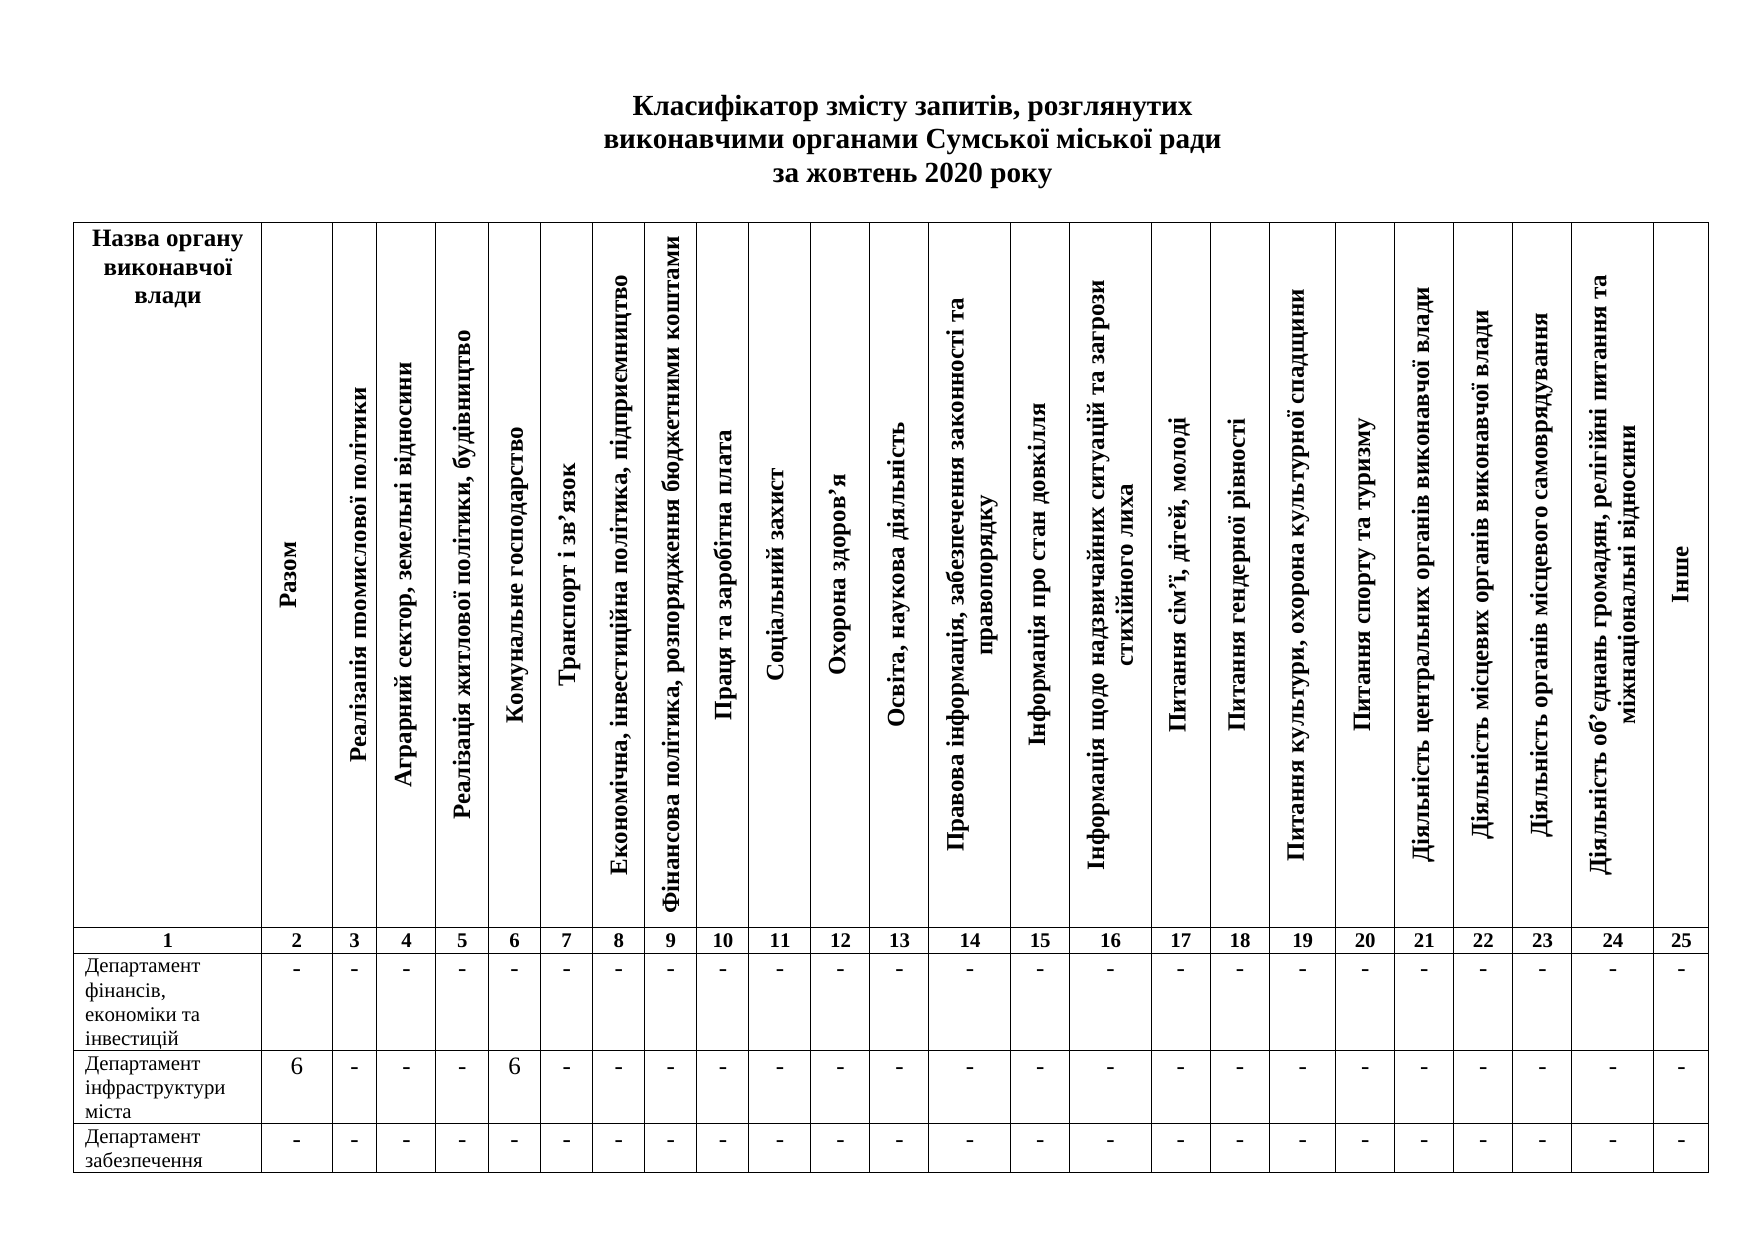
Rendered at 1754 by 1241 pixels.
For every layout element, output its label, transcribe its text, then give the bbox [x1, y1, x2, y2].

table_cell - [593, 1124, 644, 1172]
table_header Реалізація житлової політики, будівництво [436, 223, 488, 927]
table_cell - [645, 1124, 696, 1172]
table_cell - [811, 1051, 869, 1123]
table_header Інше [1654, 223, 1708, 927]
table_cell - [541, 1124, 592, 1172]
table_cell - [1270, 1051, 1335, 1123]
table_cell - [929, 1124, 1010, 1172]
table_header Комунальне господарство [489, 223, 540, 927]
table_cell - [377, 1124, 435, 1172]
table_cell - [749, 1051, 810, 1123]
table_cell 8 [593, 928, 644, 952]
table_cell - [1336, 1051, 1394, 1123]
table_cell - [436, 954, 488, 1050]
table_cell 9 [645, 928, 696, 952]
table_header Економічна, інвестиційна політика, підприємництво [593, 223, 644, 927]
table_cell 23 [1513, 928, 1571, 952]
table_cell - [262, 954, 332, 1050]
table_cell - [929, 1051, 1010, 1123]
table_cell - [1152, 1051, 1210, 1123]
table_cell 6 [489, 928, 540, 952]
table_cell - [1011, 1124, 1069, 1172]
table_cell - [1270, 1124, 1335, 1172]
table_cell 10 [697, 928, 748, 952]
table_cell - [645, 954, 696, 1050]
table_header Питання гендерної рівності [1211, 223, 1269, 927]
table_cell 1 [74, 928, 261, 952]
table_cell - [489, 954, 540, 1050]
table_header Разом [262, 223, 332, 927]
table_cell 17 [1152, 928, 1210, 952]
table_cell - [1211, 1051, 1269, 1123]
text за жовтень 2020 року [118, 155, 1707, 188]
table_cell - [1336, 954, 1394, 1050]
table_cell 16 [1070, 928, 1151, 952]
table_cell - [749, 1124, 810, 1172]
table_header Транспорт і зв’язок [541, 223, 592, 927]
table_cell - [697, 1124, 748, 1172]
table_cell - [1152, 954, 1210, 1050]
table_cell - [1152, 1124, 1210, 1172]
table_header Фінансова політика, розпорядження бюджетними коштами коштамикоштами [645, 223, 696, 927]
table_cell - [1513, 954, 1571, 1050]
table_cell - [1654, 954, 1708, 1050]
table_cell - [811, 1124, 869, 1172]
table_header Освіта, наукова діяльність [870, 223, 928, 927]
table_cell - [1395, 1051, 1453, 1123]
table_cell - [593, 1051, 644, 1123]
table_cell - [1513, 1051, 1571, 1123]
table_cell 19 [1270, 928, 1335, 952]
table_cell 25 [1654, 928, 1708, 952]
table_cell 24 [1572, 928, 1653, 952]
table_cell - [697, 1051, 748, 1123]
table_cell - [1572, 954, 1653, 1050]
table_header Реалізація промислової політики [333, 223, 376, 927]
table_cell 20 [1336, 928, 1394, 952]
table_header Питання культури, охорона культурної спадщини [1270, 223, 1335, 927]
table_cell - [1211, 954, 1269, 1050]
table_cell - [697, 954, 748, 1050]
table_cell 6 [489, 1051, 540, 1123]
table_header Праця та заробітна плата [697, 223, 748, 927]
table_cell - [541, 1051, 592, 1123]
table_header Діяльність місцевих органів виконавчої влади [1454, 223, 1512, 927]
table_cell - [1070, 1124, 1151, 1172]
text виконавчими органами Сумської міської ради [118, 121, 1707, 155]
table_cell 13 [870, 928, 928, 952]
text Класифікатор змісту запитів, розглянутих [118, 88, 1707, 121]
table_cell - [811, 954, 869, 1050]
table_cell Департамент фінансів, економіки та інвестицій [74, 954, 261, 1050]
table_cell - [1654, 1051, 1708, 1123]
table_cell - [1513, 1124, 1571, 1172]
table_cell - [870, 1051, 928, 1123]
table_cell - [333, 1124, 376, 1172]
table_cell 12 [811, 928, 869, 952]
table_cell 6 [262, 1051, 332, 1123]
table_cell - [1395, 1124, 1453, 1172]
table_cell - [645, 1051, 696, 1123]
table_cell 5 [436, 928, 488, 952]
table_cell 11 [749, 928, 810, 952]
table_cell 2 [262, 928, 332, 952]
table_cell - [593, 954, 644, 1050]
table_cell - [1070, 954, 1151, 1050]
table_cell - [1654, 1124, 1708, 1172]
table_cell - [1454, 1051, 1512, 1123]
table_header Питання спорту та туризму [1336, 223, 1394, 927]
table_cell - [377, 954, 435, 1050]
table_header Діяльність об’єднань громадян, релігійні питання та міжнаціональні відносини [1572, 223, 1653, 927]
table_cell - [1395, 954, 1453, 1050]
table_cell - [436, 1124, 488, 1172]
table_cell - [1454, 954, 1512, 1050]
table_cell - [333, 1051, 376, 1123]
table_cell 22 [1454, 928, 1512, 952]
table_header Діяльність центральних органів виконавчої влади [1395, 223, 1453, 927]
table_header Діяльність органів місцевого самоврядування [1513, 223, 1571, 927]
table_header Охорона здоров’я [811, 223, 869, 927]
table_cell - [377, 1051, 435, 1123]
table_cell - [1211, 1124, 1269, 1172]
table_header Назва органу виконавчої влади [74, 223, 261, 927]
table_cell - [870, 1124, 928, 1172]
table_cell - [1454, 1124, 1512, 1172]
table_cell - [749, 954, 810, 1050]
table_header Соціальний захист [749, 223, 810, 927]
table_cell 14 [929, 928, 1010, 952]
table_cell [74, 1124, 261, 1172]
table_cell - [489, 1124, 540, 1172]
table_cell - [1336, 1124, 1394, 1172]
table_cell - [333, 954, 376, 1050]
table_cell - [1070, 1051, 1151, 1123]
table_cell - [1270, 954, 1335, 1050]
table_header Інформація щодо надзвичайних ситуацій та загрози стихійного лиха [1070, 223, 1151, 927]
table_cell - [870, 954, 928, 1050]
table_cell 3 [333, 928, 376, 952]
table_cell 15 [1011, 928, 1069, 952]
table_cell 21 [1395, 928, 1453, 952]
table_cell 7 [541, 928, 592, 952]
table_cell 18 [1211, 928, 1269, 952]
table_cell - [929, 954, 1010, 1050]
table_header Аграрний сектор, земельні відносини [377, 223, 435, 927]
table_cell - [1572, 1124, 1653, 1172]
table_cell - [541, 954, 592, 1050]
table_cell - [436, 1051, 488, 1123]
table_cell - [1572, 1051, 1653, 1123]
table_cell - [1011, 954, 1069, 1050]
table_cell 4 [377, 928, 435, 952]
table_header Правова інформація, забезпечення законності та правопорядку [929, 223, 1010, 927]
table_cell - [262, 1124, 332, 1172]
table_header Інформація про стан довкілля [1011, 223, 1069, 927]
table_cell - [1011, 1051, 1069, 1123]
table_header Питання сім’ї, дітей, молоді [1152, 223, 1210, 927]
table_cell Департамент інфраструктури міста [74, 1051, 261, 1123]
